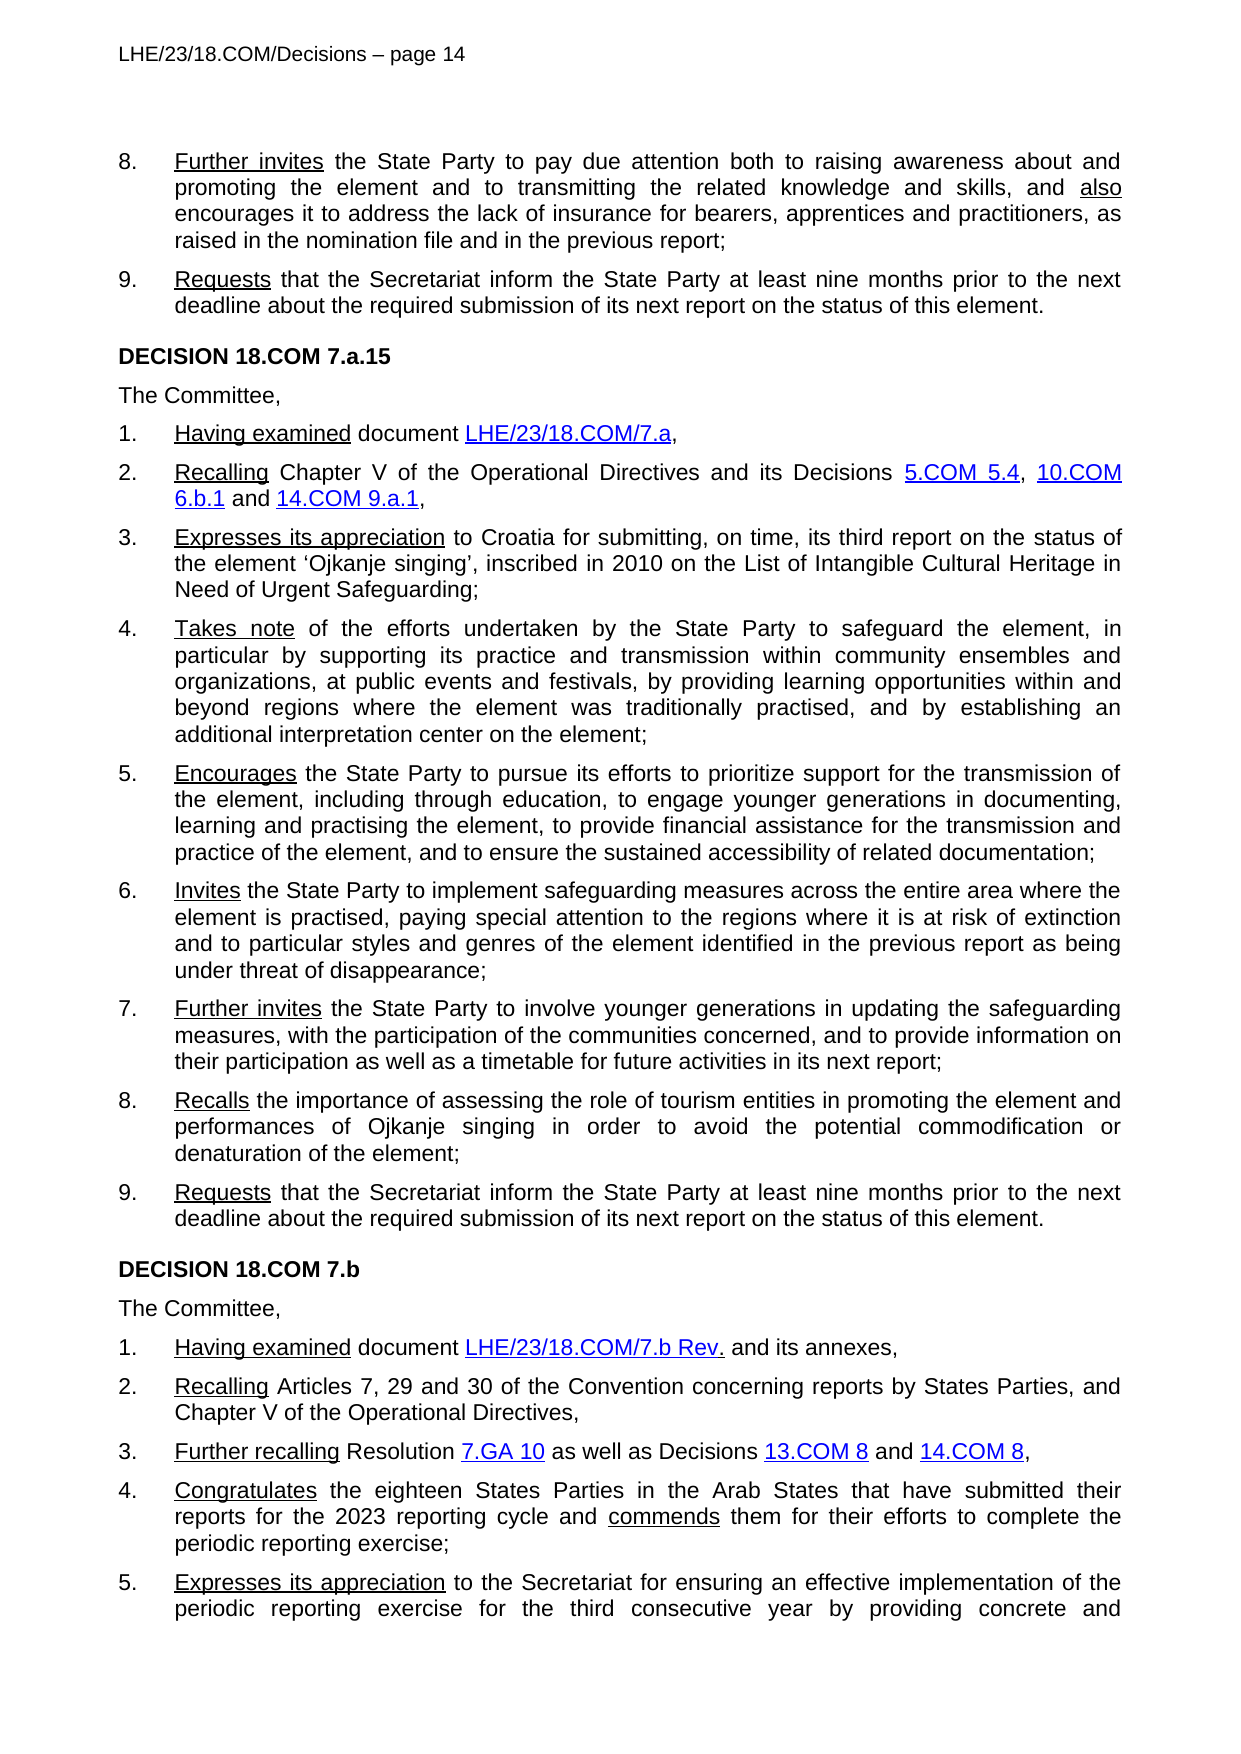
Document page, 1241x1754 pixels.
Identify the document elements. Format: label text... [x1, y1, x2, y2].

list Further invites the State Party to involve younger generations in updating the safeguarding measures, with the participation of the communities concerned, and to provide information on their participation as well as a timetable for future activities in its next report; [118, 995, 1122, 1074]
list Recalling Articles 7, 29 and 30 of the Convention concerning reports by States Parties, and Chapter V of the Operational Directives, [118, 1373, 1122, 1426]
title DECISION 18.COM 7.a.15 [118, 343, 1122, 370]
list Having examined document LHE/23/18.COM/7.b Rev. and its annexes, [118, 1334, 1122, 1360]
list Requests that the Secretariat inform the State Party at least nine months prior to the next deadline about the required submission of its next report on the status of this element. [118, 266, 1122, 318]
list Recalling Chapter V of the Operational Directives and its Decisions 5.COM 5.4, 10.COM 6.b.1 and 14.COM 9.a.1, [118, 458, 1122, 511]
list Further recalling Resolution 7.GA 10 as well as Decisions 13.COM 8 and 14.COM 8, [118, 1438, 1122, 1464]
list Requests that the Secretariat inform the State Party at least nine months prior to the next deadline about the required submission of its next report on the status of this element. [118, 1178, 1122, 1231]
title DECISION 18.COM 7.b [118, 1256, 1122, 1283]
list Encourages the State Party to pursue its efforts to prioritize support for the transmission of the element, including through education, to engage younger generations in documenting, learning and practising the element, to provide financial assistance for the transmission and practice of the element, and to ensure the sustained accessibility of related documentation; [118, 759, 1122, 865]
list Further invites the State Party to pay due attention both to raising awareness about and promoting the element and to transmitting the related knowledge and skills, and also encourages it to address the lack of insurance for bearers, apprentices and practitioners, as raised in the nomination file and in the previous report; [118, 148, 1122, 253]
list Expresses its appreciation to Croatia for submitting, on time, its third report on the status of the element ‘Ojkanje singing’, inscribed in 2010 on the List of Intangible Cultural Heritage in Need of Urgent Safeguarding; [118, 524, 1122, 603]
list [118, 1568, 1122, 1621]
list Recalls the importance of assessing the role of tourism entities in promoting the element and performances of Ojkanje singing in order to avoid the potential commodification or denaturation of the element; [118, 1087, 1122, 1166]
text The Committee, [118, 382, 1122, 408]
list Having examined document LHE/23/18.COM/7.a, [118, 421, 1122, 446]
text The Committee, [118, 1295, 1122, 1321]
list Congratulates the eighteen States Parties in the Arab States that have submitted their reports for the 2023 reporting cycle and commends them for their efforts to complete the periodic reporting exercise; [118, 1477, 1122, 1556]
list Invites the State Party to implement safeguarding measures across the entire area where the element is practised, paying special attention to the regions where it is at risk of extinction and to particular styles and genres of the element identified in the previous report as being under threat of disappearance; [118, 877, 1122, 983]
list Takes note of the efforts undertaken by the State Party to safeguard the element, in particular by supporting its practice and transmission within community ensembles and organizations, at public events and festivals, by providing learning opportunities within and beyond regions where the element was traditionally practised, and by establishing an additional interpretation center on the element; [118, 615, 1122, 747]
